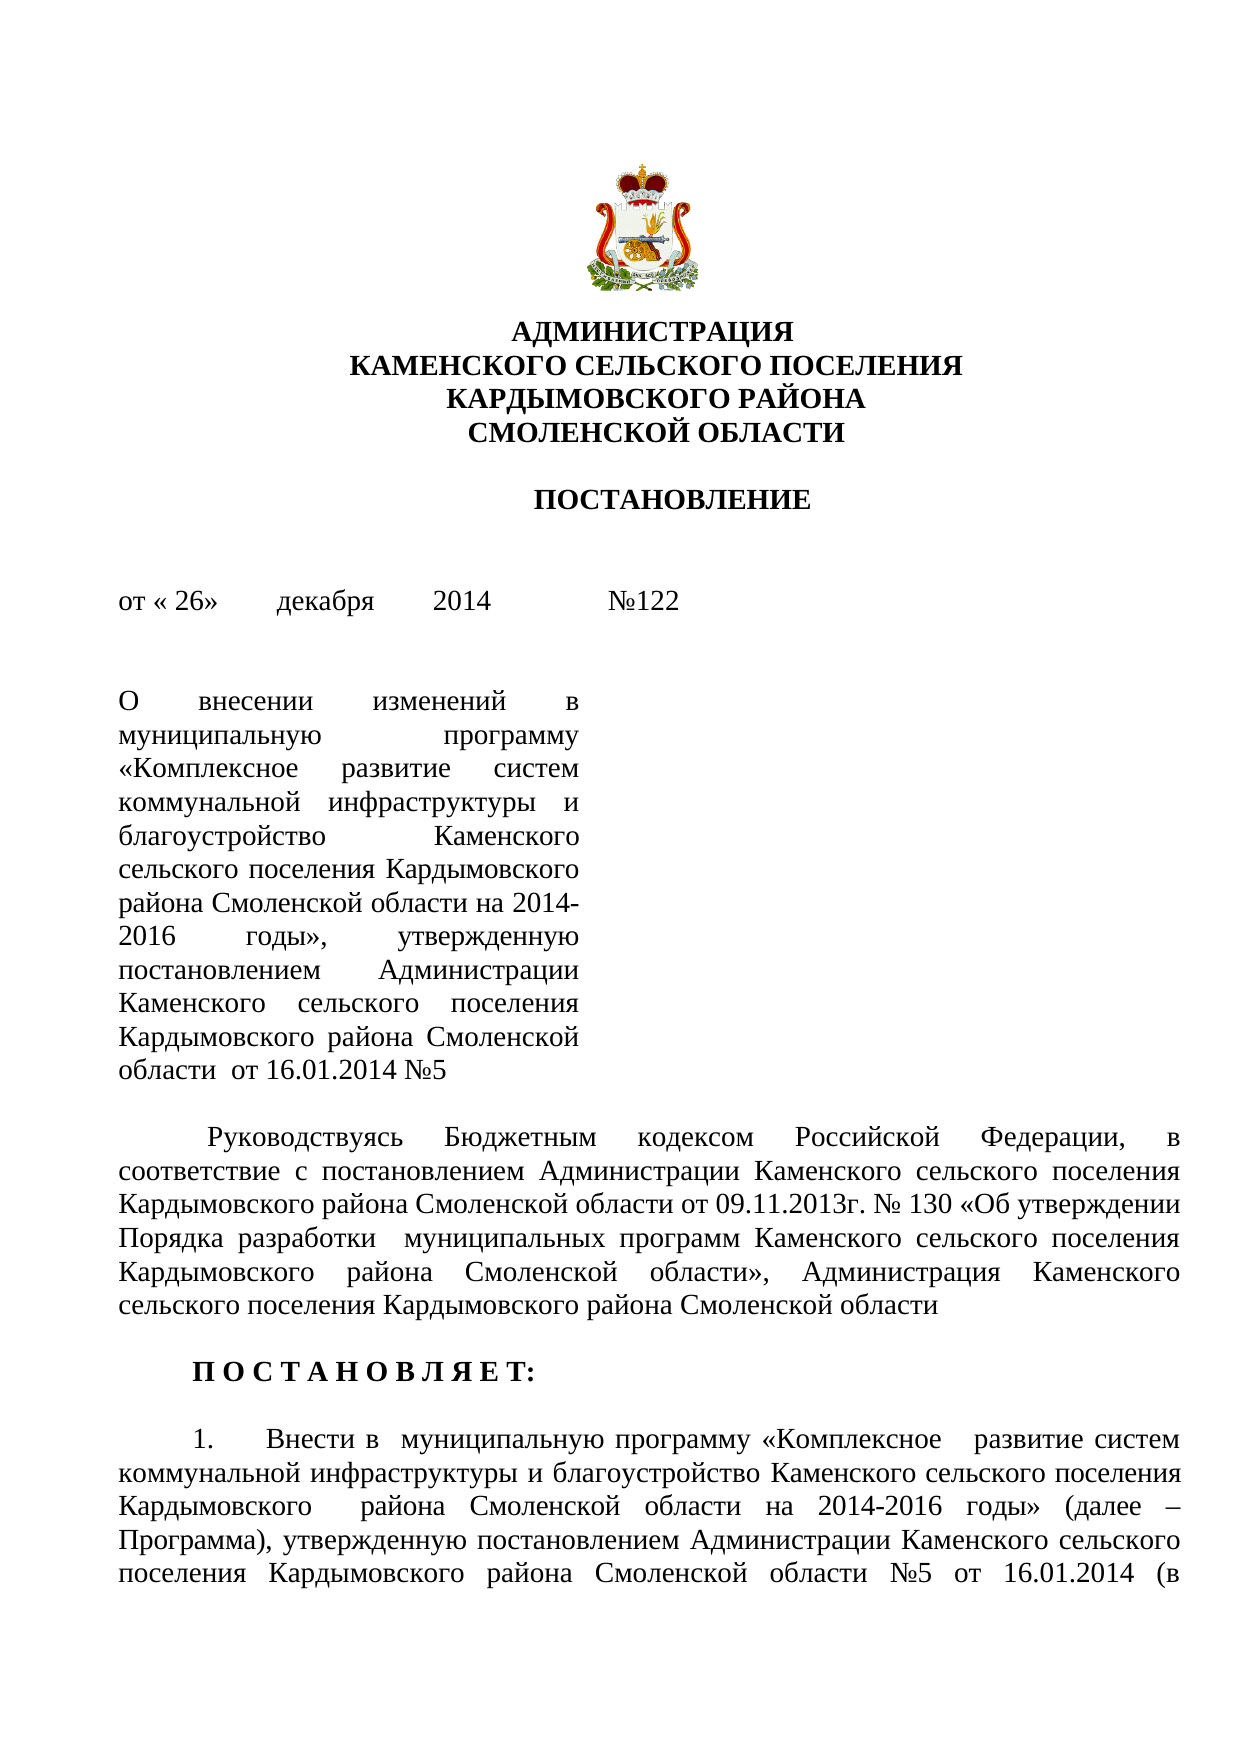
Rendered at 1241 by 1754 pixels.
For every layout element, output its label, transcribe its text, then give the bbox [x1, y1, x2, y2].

text СМОЛЕНСКОЙ ОБЛАСТИ [118, 415, 1187, 449]
text КАРДЫМОВСКОГО РАЙОНА [118, 382, 1187, 415]
text КАМЕНСКОГО СЕЛЬСКОГО ПОСЕЛЕНИЯ [118, 348, 1187, 382]
text АДМИНИСТРАЦИЯ [118, 314, 1187, 348]
text П О С Т А Н О В Л Я Е Т: [118, 1354, 1181, 1388]
text ПОСТАНОВЛЕНИЕ [118, 482, 1227, 516]
text Руководствуясь Бюджетным кодексом Российской Федерации, в соответствие с постановлением Администрации Каменского сельского поселения Кардымовского района Смоленской области от 09.11.2013г. № 130 «Об утверждении Порядка разработки муниципальных программ Каменского сельского поселения Кардымовского района Смоленской области», Администрация Каменского сельского поселения Кардымовского района Смоленской области [118, 1119, 1181, 1321]
table_header О внесении изменений в муниципальную программу «Комплексное развитие систем коммунальной инфраструктуры и благоустройство Каменского сельского поселения Кардымовского района Смоленской области на 2014-2016 годы», утвержденную постановлением Администрации Каменского сельского поселения Кардымовского района Смоленской области от 16.01.2014 №5 [107, 684, 591, 1086]
text от « 26» декабря 2014 №122 [118, 583, 1227, 616]
picture [585, 162, 698, 291]
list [118, 1421, 1181, 1589]
